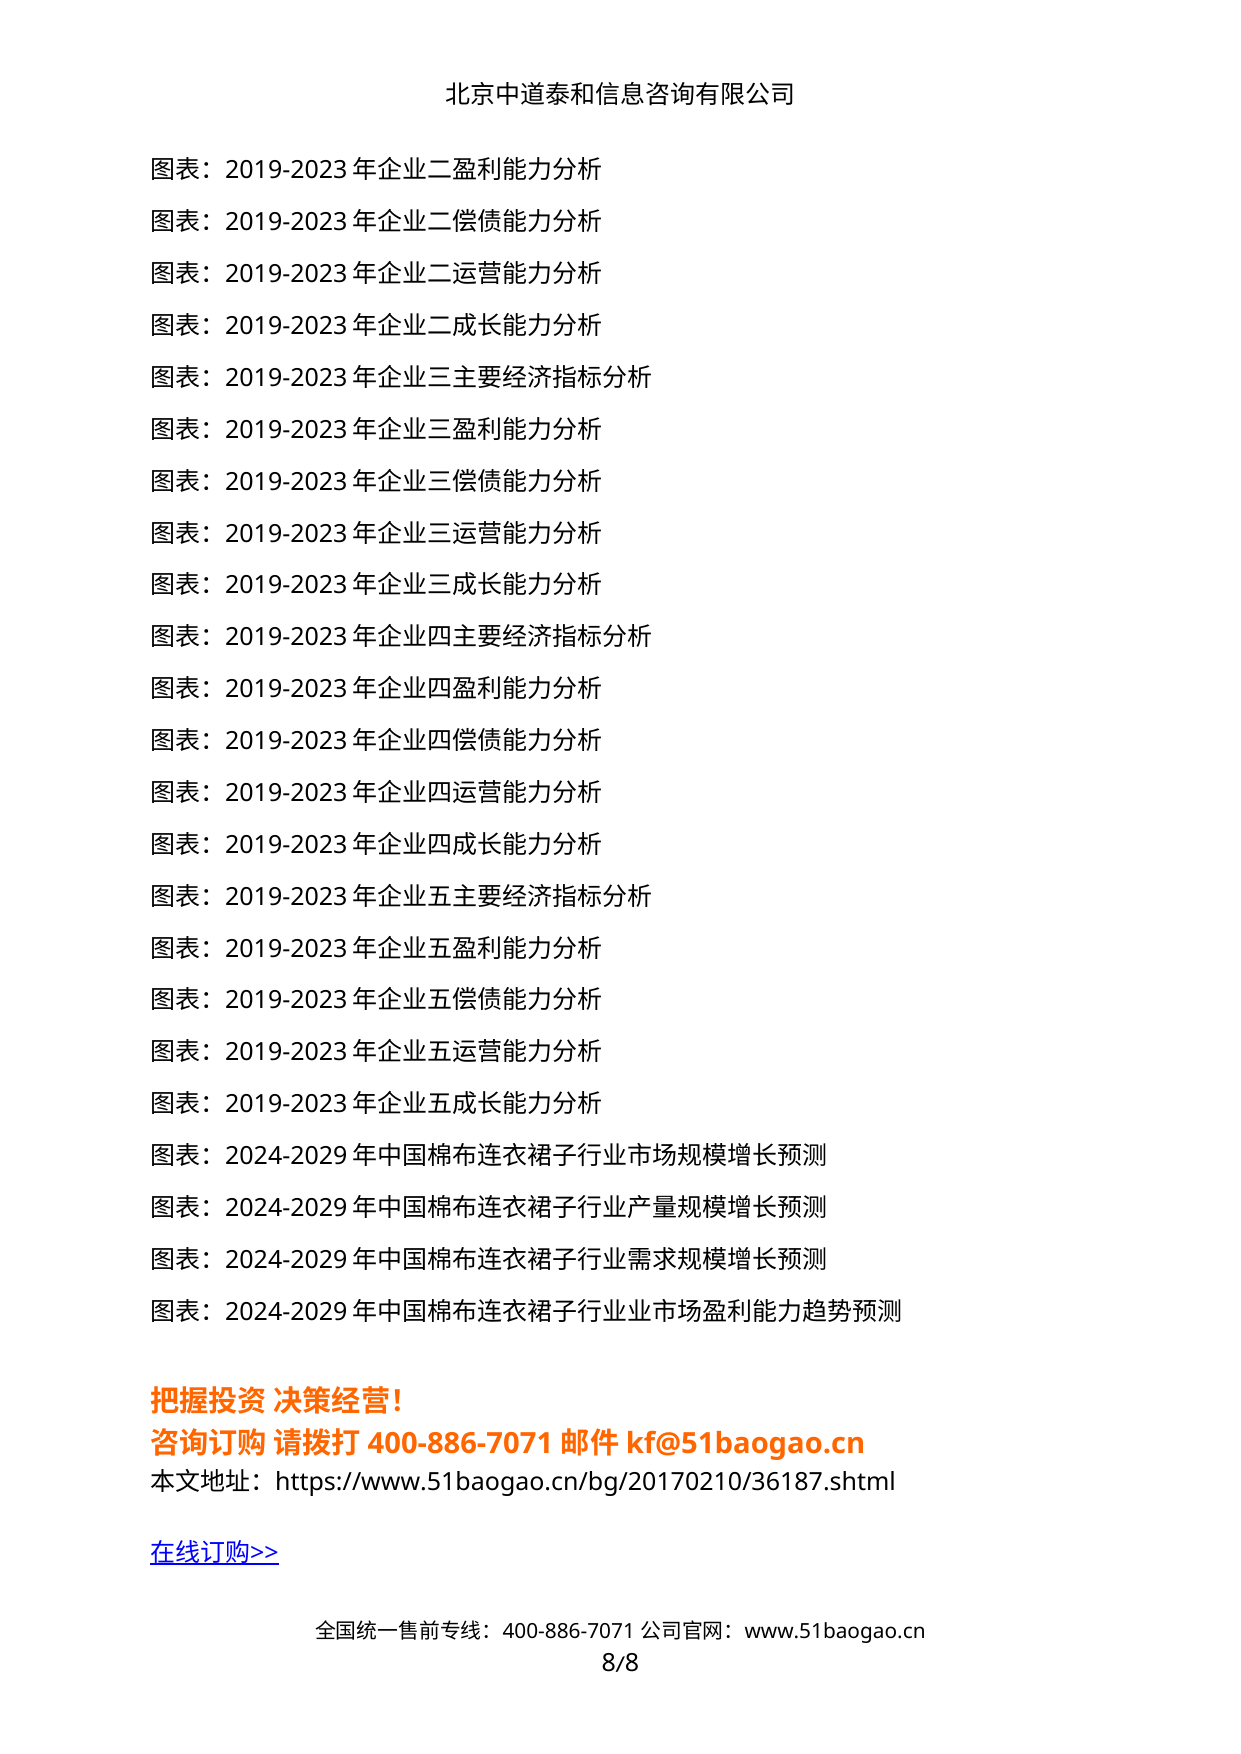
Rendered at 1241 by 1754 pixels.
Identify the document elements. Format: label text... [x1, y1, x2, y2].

text 图表：2019-2023年企业五偿债能力分析 [150, 980, 1090, 1016]
text 图表：2019-2023年企业四主要经济指标分析 [150, 617, 1090, 653]
text 图表：2019-2023年企业五成长能力分析 [150, 1084, 1090, 1120]
text 图表：2019-2023年企业二盈利能力分析 [150, 150, 1090, 186]
text 图表：2024-2029年中国棉布连衣裙子行业产量规模增长预测 [150, 1187, 1090, 1224]
text 图表：2019-2023年企业五主要经济指标分析 [150, 876, 1090, 912]
text 图表：2019-2023年企业四盈利能力分析 [150, 669, 1090, 705]
text 图表：2024-2029年中国棉布连衣裙子行业市场规模增长预测 [150, 1136, 1090, 1172]
text 图表：2019-2023年企业三盈利能力分析 [150, 409, 1090, 446]
text 图表：2019-2023年企业三主要经济指标分析 [150, 357, 1090, 394]
text 图表：2019-2023年企业二偿债能力分析 [150, 202, 1090, 238]
text 图表：2019-2023年企业四成长能力分析 [150, 824, 1090, 861]
text 图表：2019-2023年企业二运营能力分析 [150, 254, 1090, 290]
text 把握投资 决策经营！咨询订购 请拨打 400-886-7071 邮件 kf@51baogao.cn本文地址：https://www.51baogao.cn/bg/20170210/36187.shtml [150, 1343, 1090, 1498]
text 图表：2019-2023年企业三偿债能力分析 [150, 461, 1090, 497]
text 图表：2019-2023年企业四偿债能力分析 [150, 721, 1090, 757]
text 图表：2019-2023年企业三成长能力分析 [150, 565, 1090, 601]
text 图表：2019-2023年企业五运营能力分析 [150, 1032, 1090, 1068]
text 在线订购>> [150, 1498, 1090, 1568]
text 图表：2024-2029年中国棉布连衣裙子行业业市场盈利能力趋势预测 [150, 1291, 1090, 1327]
text 图表：2019-2023年企业五盈利能力分析 [150, 928, 1090, 964]
text 图表：2024-2029年中国棉布连衣裙子行业需求规模增长预测 [150, 1239, 1090, 1276]
text 图表：2019-2023年企业三运营能力分析 [150, 513, 1090, 549]
text 图表：2019-2023年企业二成长能力分析 [150, 306, 1090, 342]
text 图表：2019-2023年企业四运营能力分析 [150, 772, 1090, 809]
